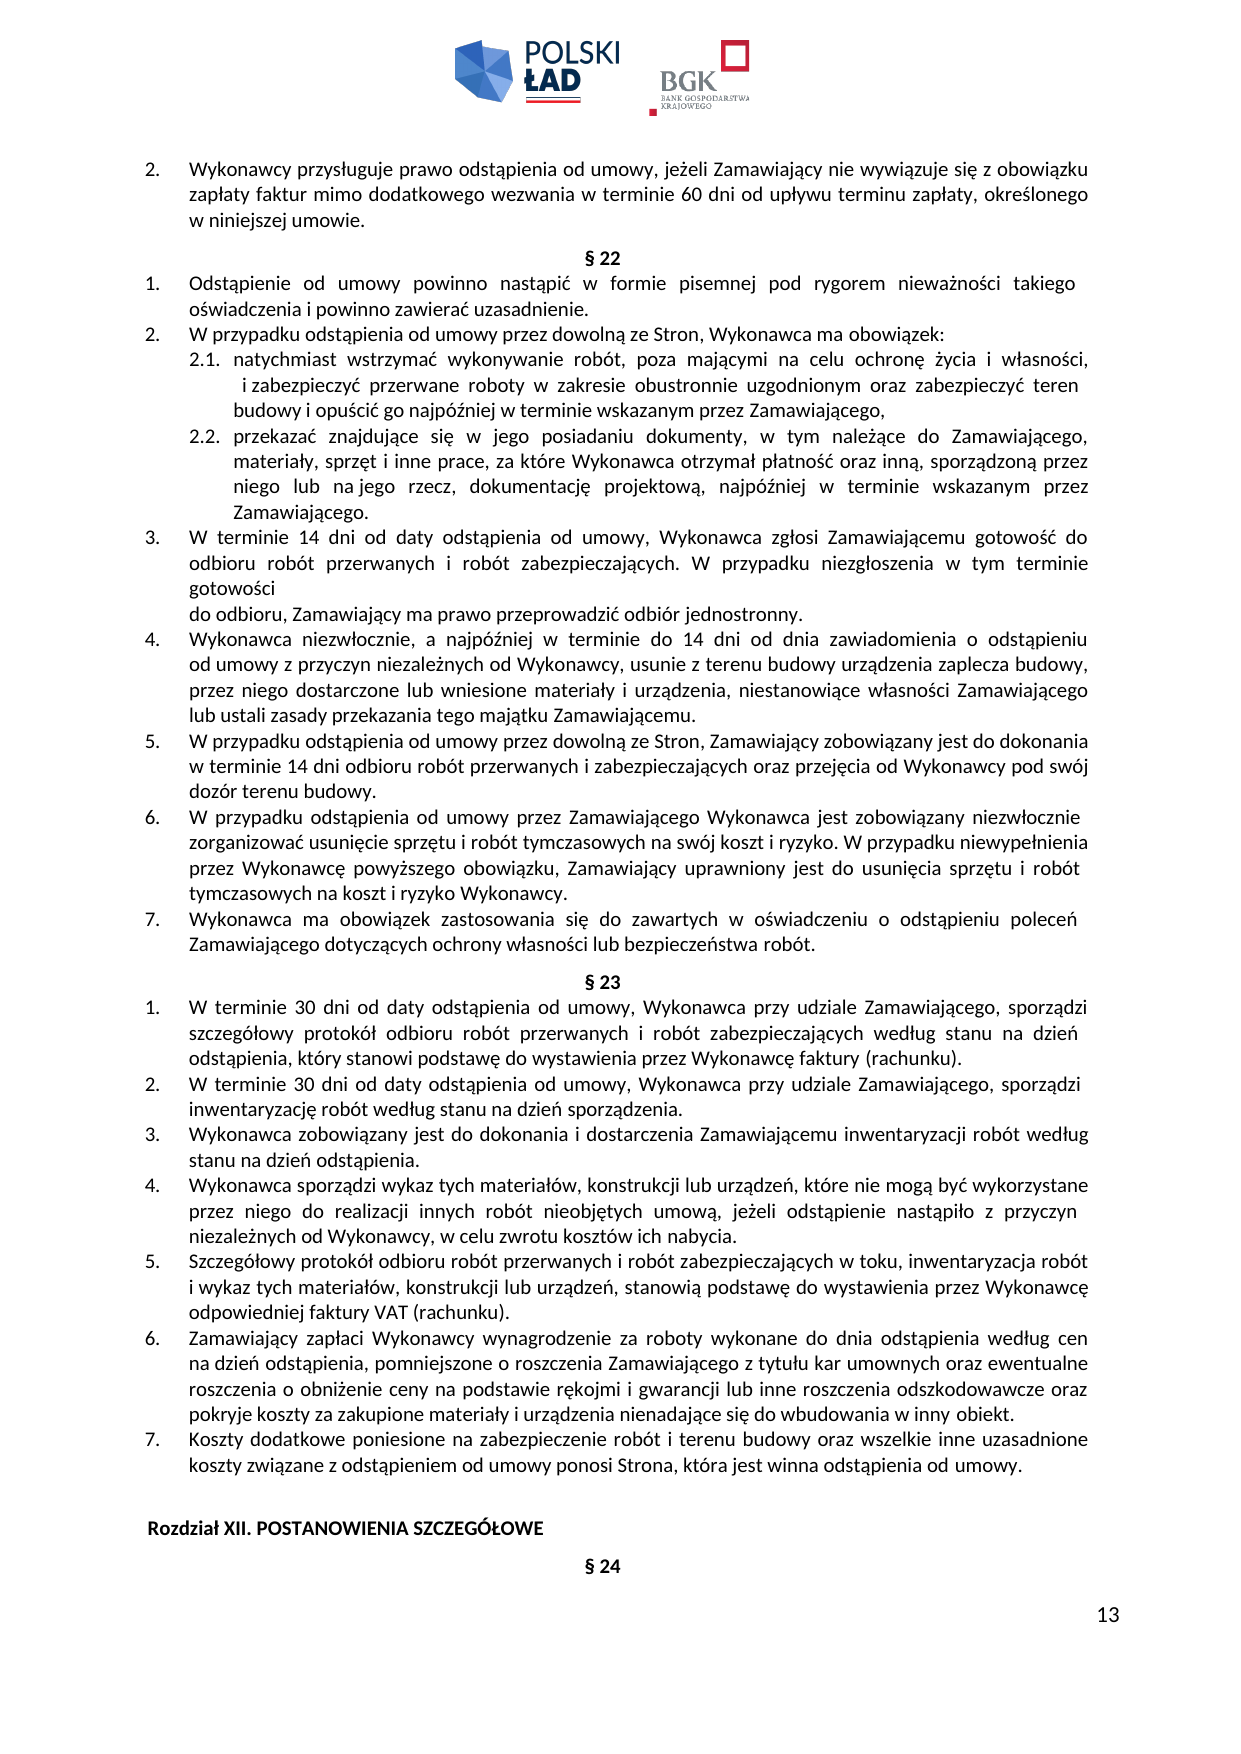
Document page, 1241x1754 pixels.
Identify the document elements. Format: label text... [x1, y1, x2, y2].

list Wykonawca sporządzi wykaz tych materiałów, konstrukcji lub urządzeń, które nie mogą być wykorzystane przez niego do realizacji innych robót nieobjętych umową, jeżeli odstąpienie nastąpiło z przyczyn niezależnych od Wykonawcy, w celu zwrotu kosztów ich nabycia. [144, 1172, 1090, 1249]
list Zamawiający zapłaci Wykonawcy wynagrodzenie za roboty wykonane do dnia odstąpienia według cen na dzień odstąpienia, pomniejszone o roszczenia Zamawiającego z tytułu kar umownych oraz ewentualne roszczenia o obniżenie ceny na podstawie rękojmi i gwarancji lub inne roszczenia odszkodowawcze oraz pokryje koszty za zakupione materiały i urządzenia nienadające się do wbudowania w inny obiekt. [144, 1325, 1090, 1427]
list W terminie 30 dni od daty odstąpienia od umowy, Wykonawca przy udziale Zamawiającego, sporządzi inwentaryzację robót według stanu na dzień sporządzenia. [144, 1071, 1090, 1122]
list Odstąpienie od umowy powinno nastąpić w formie pisemnej pod rygorem nieważności takiego oświadczenia i powinno zawierać uzasadnienie. [144, 270, 1090, 321]
list W terminie 14 dni od daty odstąpienia od umowy, Wykonawca zgłosi Zamawiającemu gotowość do odbioru robót przerwanych i robót zabezpieczających. W przypadku niezgłoszenia w tym terminie gotowości do odbioru, Zamawiający ma prawo przeprowadzić odbiór jednostronny. [144, 524, 1090, 626]
text § 24 [85, 1553, 1119, 1579]
picture [649, 40, 750, 116]
list W przypadku odstąpienia od umowy przez Zamawiającego Wykonawca jest zobowiązany niezwłocznie zorganizować usunięcie sprzętu i robót tymczasowych na swój koszt i ryzyko. W przypadku niewypełnienia przez Wykonawcę powyższego obowiązku, Zamawiający uprawniony jest do usunięcia sprzętu i robót tymczasowych na koszt i ryzyko Wykonawcy. [144, 804, 1090, 906]
picture [455, 40, 619, 103]
list przekazać znajdujące się w jego posiadaniu dokumenty, w tym należące do Zamawiającego, materiały, sprzęt i inne prace, za które Wykonawca otrzymał płatność oraz inną, sporządzoną przez niego lub na jego rzecz, dokumentację projektową, najpóźniej w terminie wskazanym przez Zamawiającego. [189, 423, 1090, 524]
list Wykonawca ma obowiązek zastosowania się do zawartych w oświadczeniu o odstąpieniu poleceń Zamawiającego dotyczących ochrony własności lub bezpieczeństwa robót. [144, 906, 1090, 957]
list Wykonawca niezwłocznie, a najpóźniej w terminie do 14 dni od dnia zawiadomienia o odstąpieniu od umowy z przyczyn niezależnych od Wykonawcy, usunie z terenu budowy urządzenia zaplecza budowy, przez niego dostarczone lub wniesione materiały i urządzenia, niestanowiące własności Zamawiającego lub ustali zasady przekazania tego majątku Zamawiającemu. [144, 626, 1090, 728]
list natychmiast wstrzymać wykonywanie robót, poza mającymi na celu ochronę życia i własności, i zabezpieczyć przerwane roboty w zakresie obustronnie uzgodnionym oraz zabezpieczyć teren budowy i opuścić go najpóźniej w terminie wskazanym przez Zamawiającego, [189, 347, 1090, 423]
list Koszty dodatkowe poniesione na zabezpieczenie robót i terenu budowy oraz wszelkie inne uzasadnione koszty związane z odstąpieniem od umowy ponosi Strona, która jest winna odstąpienia od umowy. [144, 1427, 1090, 1477]
list W przypadku odstąpienia od umowy przez dowolną ze Stron, Zamawiający zobowiązany jest do dokonania w terminie 14 dni odbioru robót przerwanych i zabezpieczających oraz przejęcia od Wykonawcy pod swój dozór terenu budowy. [144, 728, 1090, 804]
list Wykonawcy przysługuje prawo odstąpienia od umowy, jeżeli Zamawiający nie wywiązuje się z obowiązku zapłaty faktur mimo dodatkowego wezwania w terminie 60 dni od upływu terminu zapłaty, określonego w niniejszej umowie. [144, 156, 1090, 232]
text § 22 [85, 245, 1119, 270]
text Rozdział XII. POSTANOWIENIA SZCZEGÓŁOWE [147, 1515, 1119, 1541]
list W przypadku odstąpienia od umowy przez dowolną ze Stron, Wykonawca ma obowiązek: [144, 321, 1090, 347]
list Wykonawca zobowiązany jest do dokonania i dostarczenia Zamawiającemu inwentaryzacji robót według stanu na dzień odstąpienia. [144, 1122, 1090, 1172]
list Szczegółowy protokół odbioru robót przerwanych i robót zabezpieczających w toku, inwentaryzacja robót i wykaz tych materiałów, konstrukcji lub urządzeń, stanowią podstawę do wystawienia przez Wykonawcę odpowiedniej faktury VAT (rachunku). [144, 1249, 1090, 1325]
list W terminie 30 dni od daty odstąpienia od umowy, Wykonawca przy udziale Zamawiającego, sporządzi szczegółowy protokół odbioru robót przerwanych i robót zabezpieczających według stanu na dzień odstąpienia, który stanowi podstawę do wystawienia przez Wykonawcę faktury (rachunku). [144, 994, 1090, 1071]
text § 23 [85, 969, 1119, 994]
